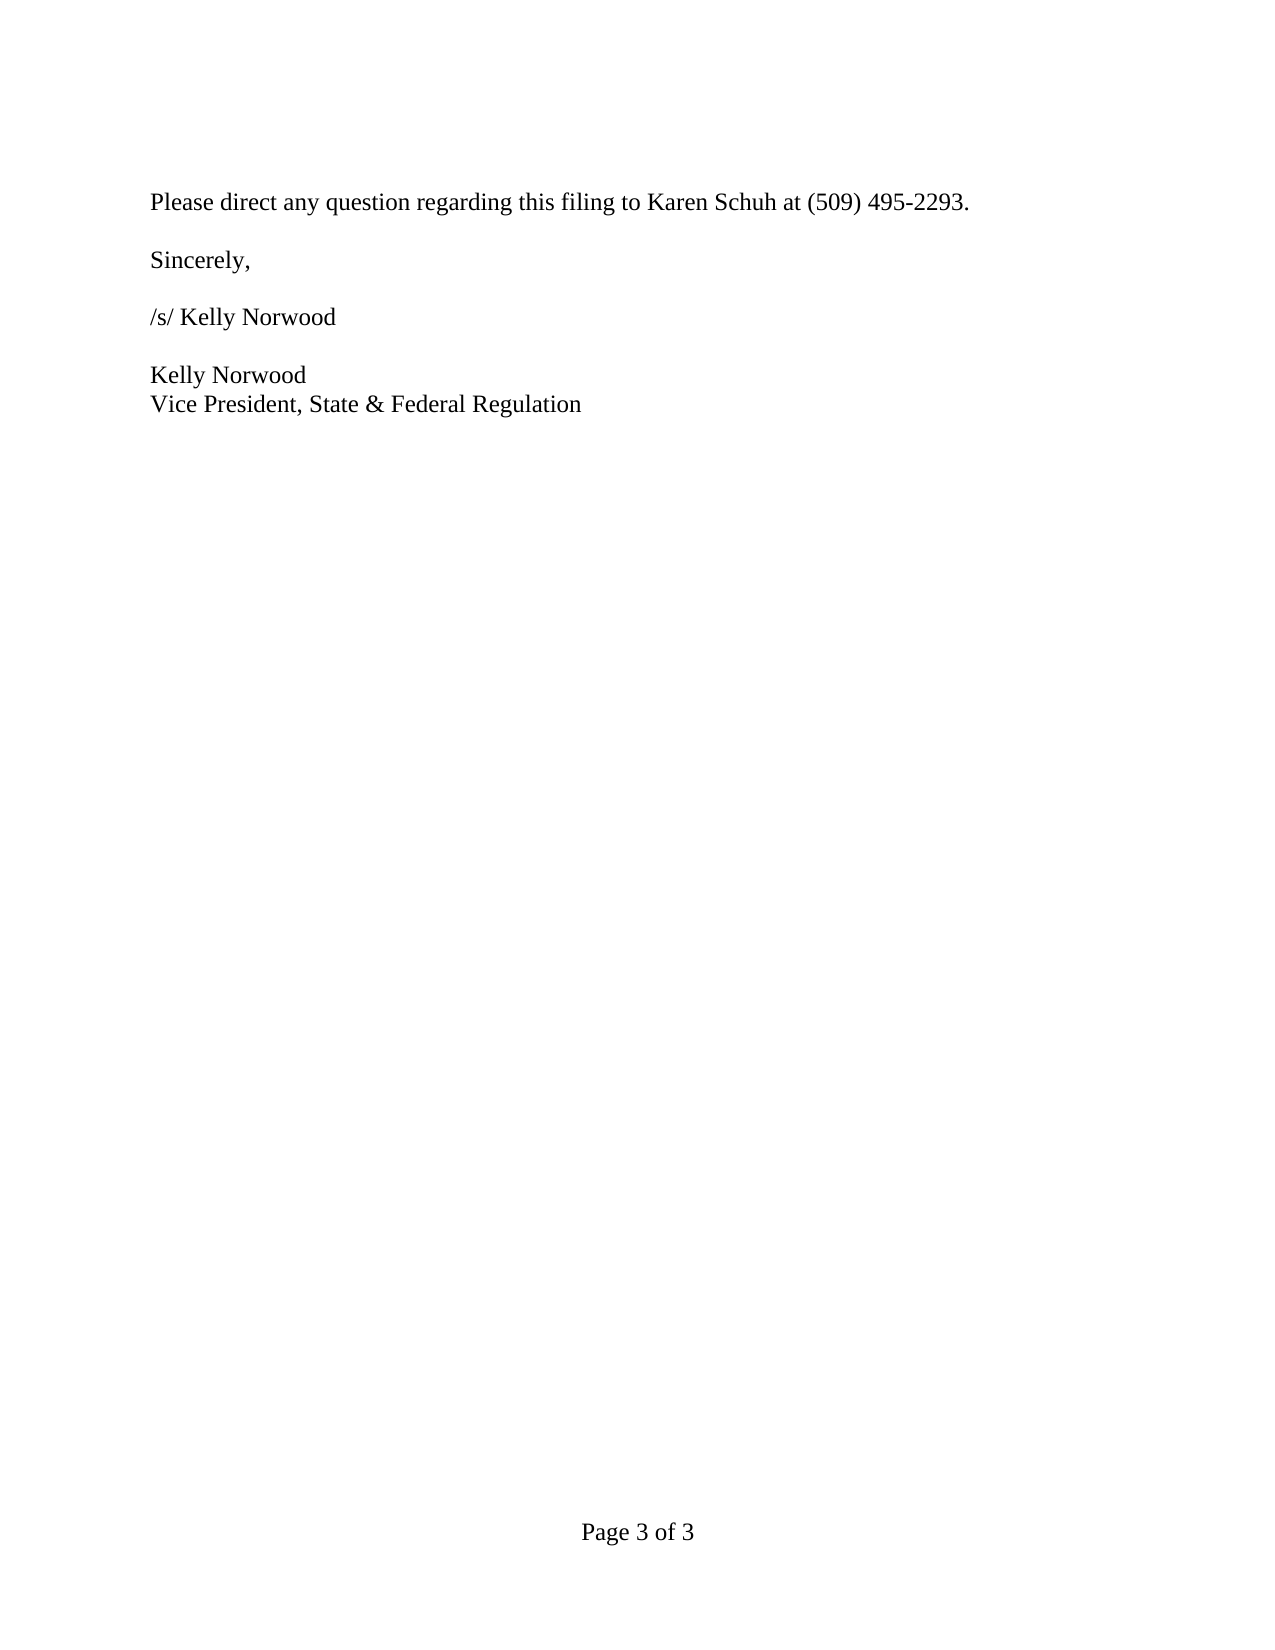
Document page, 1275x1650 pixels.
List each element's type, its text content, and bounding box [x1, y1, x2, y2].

text Please direct any question regarding this filing to Karen Schuh at (509) 495-2293. [150, 187, 1153, 216]
text /s/ Kelly Norwood [150, 302, 1153, 331]
text Sincerely, [150, 245, 1153, 274]
text Vice President, State & Federal Regulation [150, 389, 1153, 417]
text Kelly Norwood [150, 360, 1153, 389]
